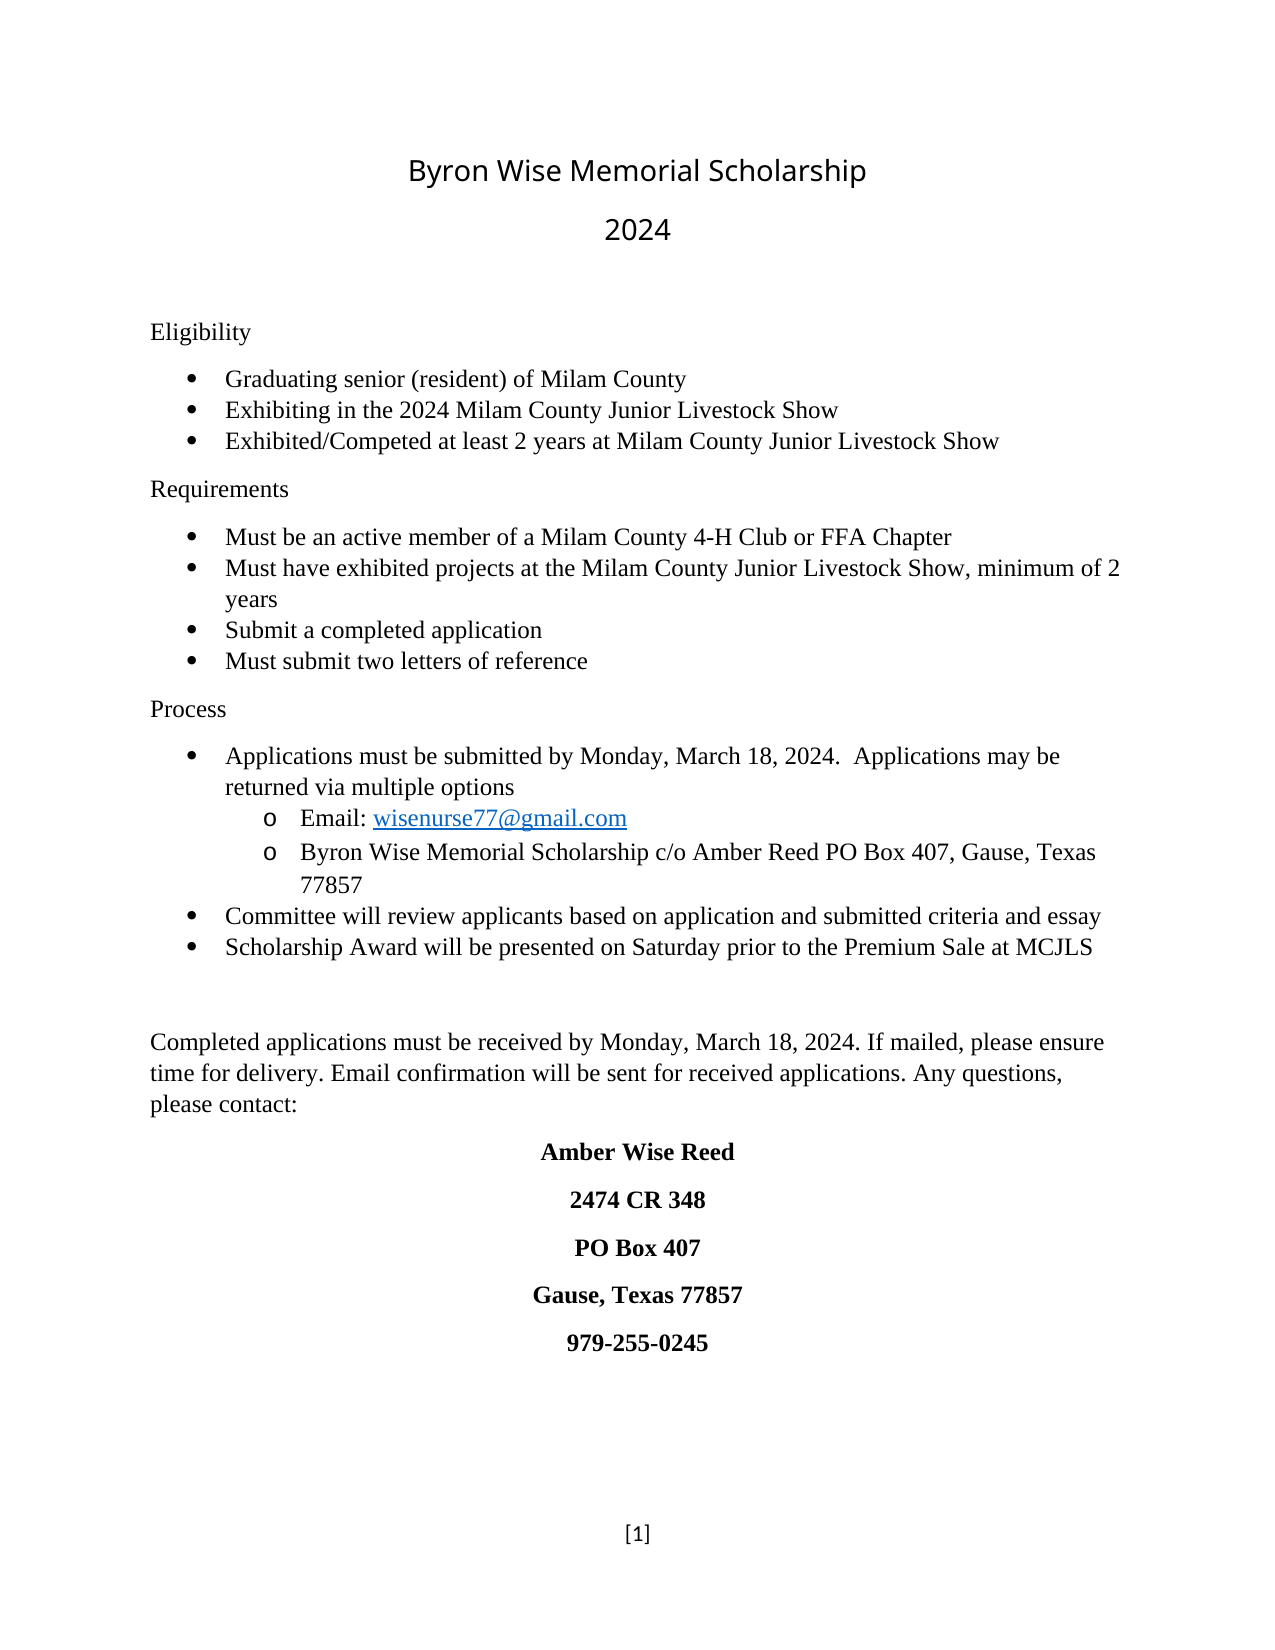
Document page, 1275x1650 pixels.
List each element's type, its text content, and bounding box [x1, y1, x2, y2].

list Must be an active member of a Milam County 4-H Club or FFA Chapter [187, 522, 1125, 551]
text Process [150, 694, 1125, 722]
list Committee will review applicants based on application and submitted criteria and essay [187, 901, 1125, 930]
list Must have exhibited projects at the Milam County Junior Livestock Show, minimum of 2 years [187, 553, 1125, 613]
list Email: wisenurse77@gmail.com [262, 803, 1125, 834]
list Applications must be submitted by Monday, March 18, 2024. Applications may be returned via multiple options [187, 741, 1125, 801]
text 2474 CR 348 [150, 1185, 1125, 1214]
list Submit a completed application [187, 615, 1125, 644]
text Gause, Texas 77857 [150, 1280, 1125, 1309]
text Byron Wise Memorial Scholarship [150, 150, 1125, 190]
text 979-255-0245 [150, 1328, 1125, 1357]
text Eligibility [150, 317, 1125, 345]
list Byron Wise Memorial Scholarship c/o Amber Reed PO Box 407, Gause, Texas 77857 [262, 837, 1125, 899]
list Scholarship Award will be presented on Saturday prior to the Premium Sale at MCJLS [187, 932, 1125, 961]
text 2024 [150, 209, 1125, 249]
text Amber Wise Reed [150, 1137, 1125, 1166]
list Must submit two letters of reference [187, 646, 1125, 675]
list Exhibited/Competed at least 2 years at Milam County Junior Livestock Show [187, 426, 1125, 455]
text Requirements [150, 474, 1125, 503]
list Graduating senior (resident) of Milam County [187, 364, 1125, 393]
list Exhibiting in the 2024 Milam County Junior Livestock Show [187, 395, 1125, 424]
text PO Box 407 [150, 1233, 1125, 1261]
text Completed applications must be received by Monday, March 18, 2024. If mailed, please ensure time for delivery. Email confirmation will be sent for received applications. Any questions, please contact: [150, 1027, 1125, 1118]
